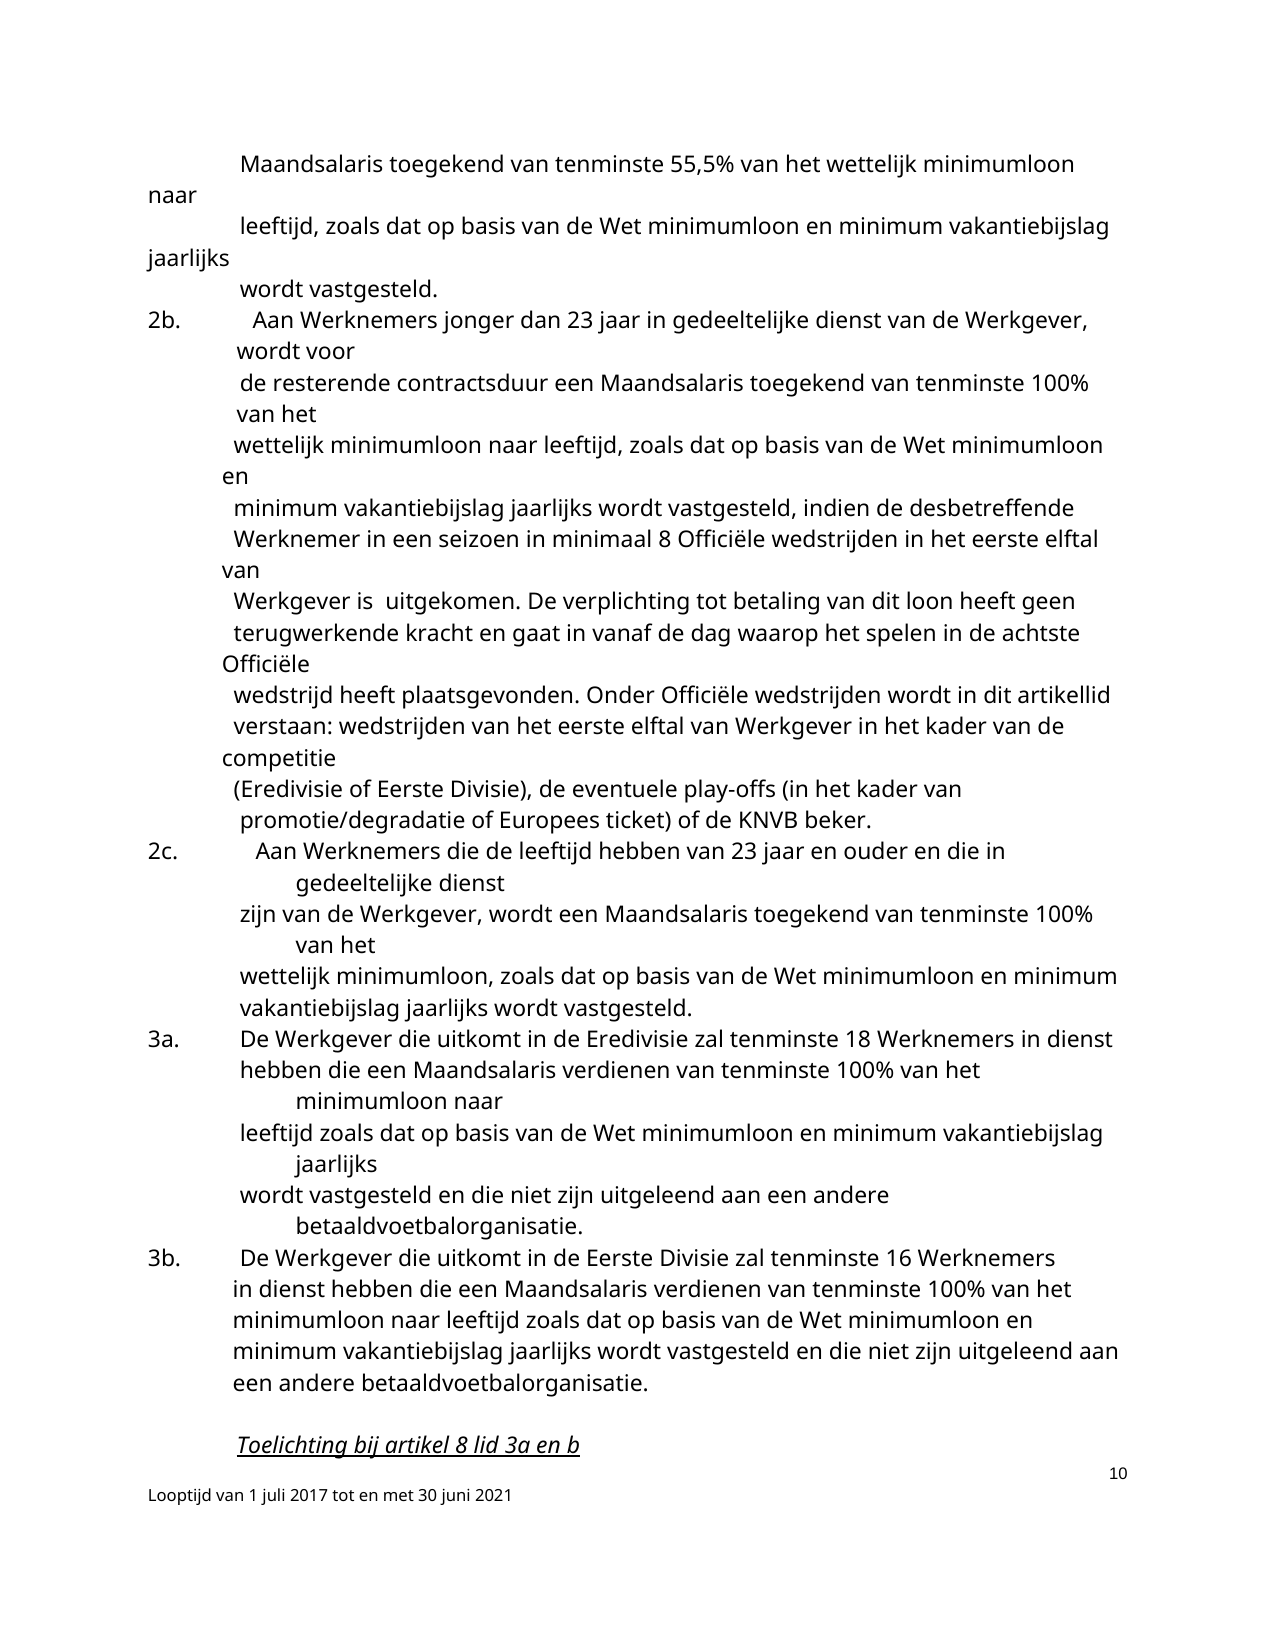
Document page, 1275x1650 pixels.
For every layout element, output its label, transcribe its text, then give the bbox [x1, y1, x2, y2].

text 3b. De Werkgever die uitkomt in de Eerste Divisie zal tenminste 16 Werknemers [148, 1241, 1127, 1273]
text 3a. De Werkgever die uitkomt in de Eredivisie zal tenminste 18 Werknemers in dienst [148, 1023, 1127, 1054]
text (Eredivisie of Eerste Divisie), de eventuele play-offs (in het kader van [222, 773, 1127, 804]
text Werknemer in een seizoen in minimaal 8 Officiële wedstrijden in het eerste elftal van [222, 523, 1127, 585]
text zijn van de Werkgever, wordt een Maandsalaris toegekend van tenminste 100% van het [222, 898, 1127, 960]
text promotie/degradatie of Europees ticket) of de KNVB beker. [222, 804, 1127, 835]
text hebben die een Maandsalaris verdienen van tenminste 100% van het minimumloon naar [148, 1054, 1127, 1116]
text wettelijk minimumloon, zoals dat op basis van de Wet minimumloon en minimum [222, 960, 1127, 991]
text Toelichting bij artikel 8 lid 3a en b [148, 1429, 1127, 1460]
text vakantiebijslag jaarlijks wordt vastgesteld. [222, 991, 1127, 1023]
text verstaan: wedstrijden van het eerste elftal van Werkgever in het kader van de competitie [222, 710, 1127, 773]
text wettelijk minimumloon naar leeftijd, zoals dat op basis van de Wet minimumloon en [222, 429, 1127, 491]
text wordt vastgesteld en die niet zijn uitgeleend aan een andere betaaldvoetbalorganisatie. [148, 1179, 1127, 1241]
text wordt vastgesteld. [148, 273, 1127, 304]
text 2b. Aan Werknemers jonger dan 23 jaar in gedeeltelijke dienst van de Werkgever, wordt voor [148, 304, 1127, 366]
text de resterende contractsduur een Maandsalaris toegekend van tenminste 100% van het [222, 366, 1127, 429]
text minimum vakantiebijslag jaarlijks wordt vastgesteld, indien de desbetreffende [222, 491, 1127, 523]
text wedstrijd heeft plaatsgevonden. Onder Officiële wedstrijden wordt in dit artikellid [222, 679, 1127, 710]
text Maandsalaris toegekend van tenminste 55,5% van het wettelijk minimumloon naar [148, 148, 1127, 210]
text in dienst hebben die een Maandsalaris verdienen van tenminste 100% van het minimumloon naar leeftijd zoals dat op basis van de Wet minimumloon en minimum vakantiebijslag jaarlijks wordt vastgesteld en die niet zijn uitgeleend aan een andere betaaldvoetbalorganisatie. [232, 1273, 1127, 1398]
text terugwerkende kracht en gaat in vanaf de dag waarop het spelen in de achtste Officiële [222, 616, 1127, 679]
text leeftijd zoals dat op basis van de Wet minimumloon en minimum vakantiebijslag jaarlijks [148, 1116, 1127, 1179]
text 2c. Aan Werknemers die de leeftijd hebben van 23 jaar en ouder en die in gedeeltelijke dienst [148, 835, 1127, 898]
text leeftijd, zoals dat op basis van de Wet minimumloon en minimum vakantiebijslag jaarlijks [148, 210, 1127, 273]
text Werkgever is uitgekomen. De verplichting tot betaling van dit loon heeft geen [222, 585, 1127, 616]
